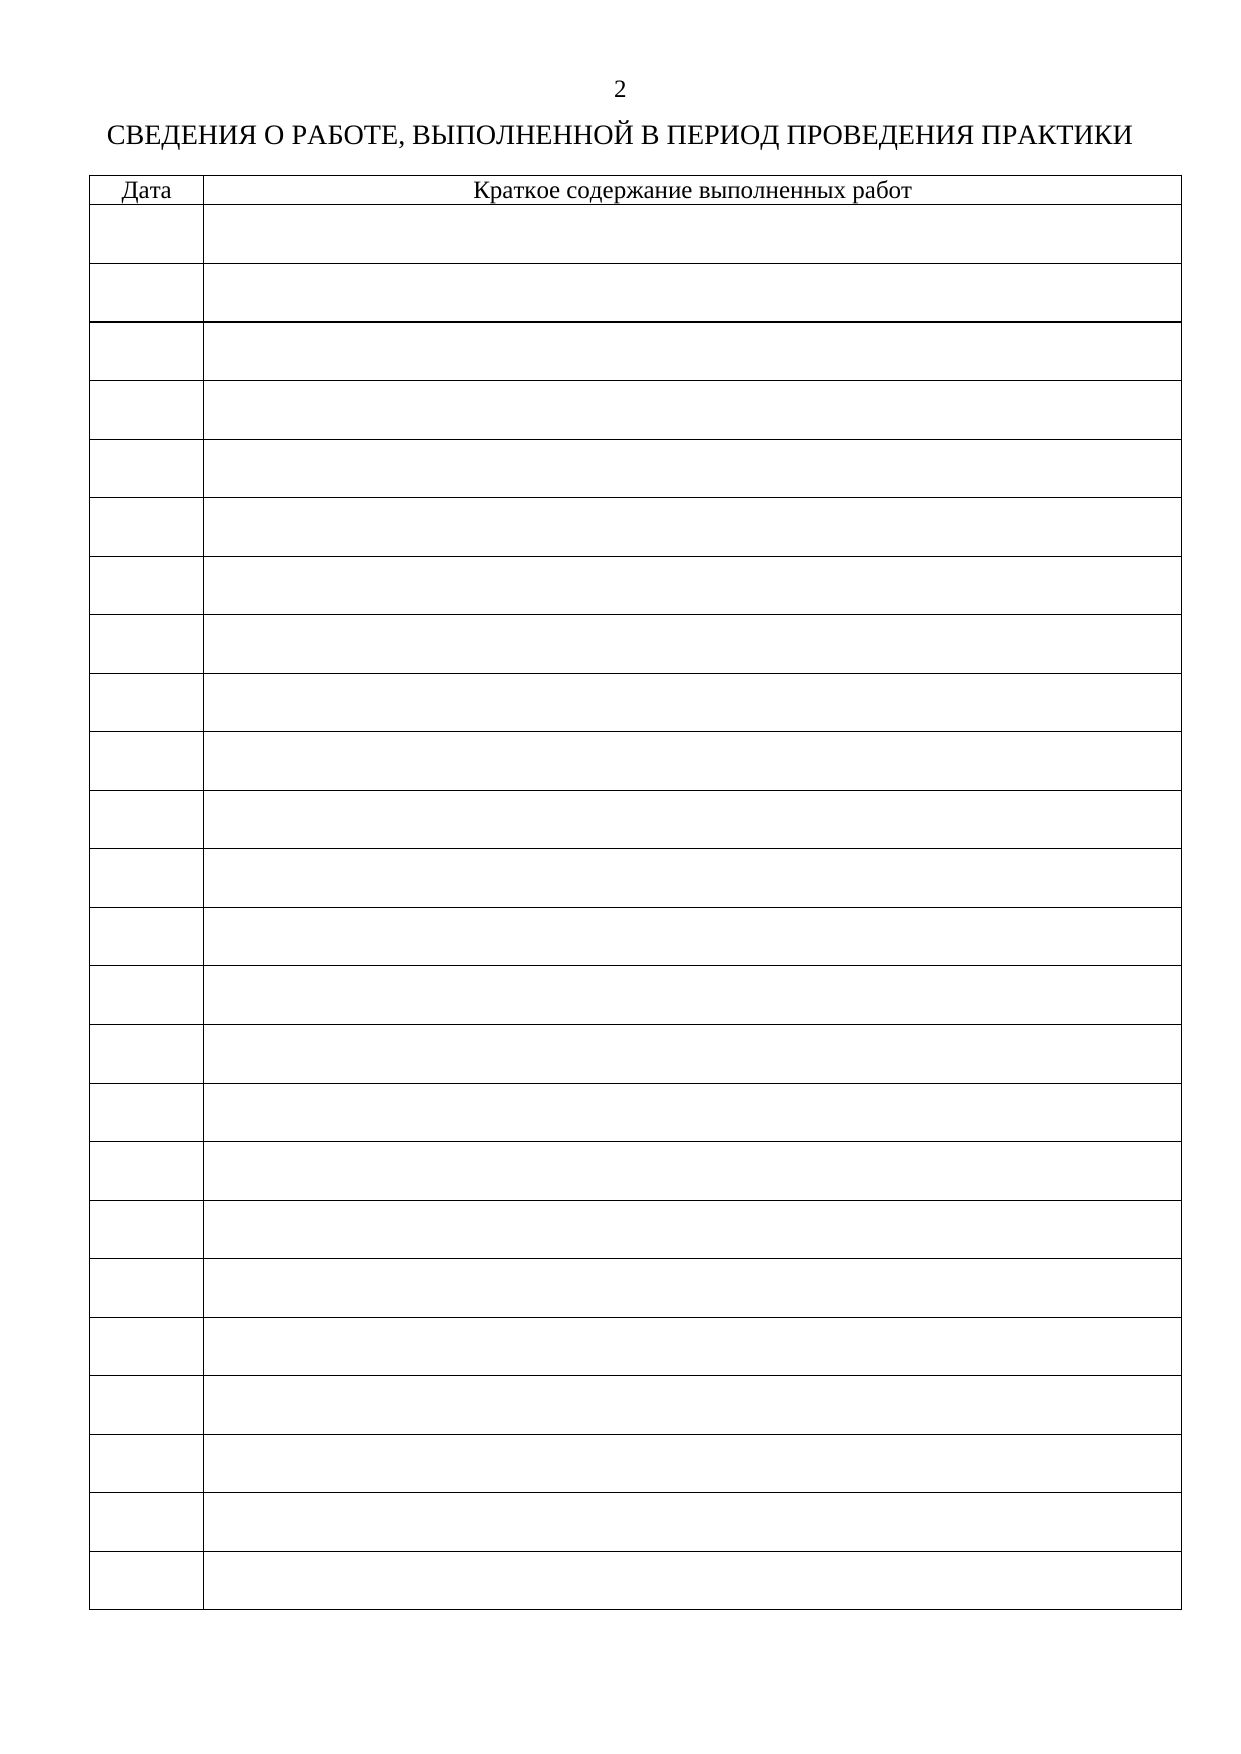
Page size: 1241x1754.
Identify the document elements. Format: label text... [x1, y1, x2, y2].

table_cell [90, 674, 203, 731]
table_cell [204, 732, 1181, 790]
table_cell [204, 557, 1181, 614]
table_cell [90, 966, 203, 1024]
table_cell [204, 323, 1181, 380]
table_cell [204, 498, 1181, 556]
table_header Дата [90, 176, 203, 204]
table_cell [90, 1084, 203, 1141]
table_cell [90, 498, 203, 556]
table_cell [90, 1376, 203, 1434]
table_cell [90, 615, 203, 673]
table_cell [90, 323, 203, 380]
table_cell [90, 557, 203, 614]
table_cell [204, 791, 1181, 848]
table_cell [204, 1201, 1181, 1258]
table_cell [204, 908, 1181, 965]
table_cell [90, 381, 203, 438]
table_cell [204, 1376, 1181, 1434]
table_header Краткое содержание выполненных работ [204, 176, 1181, 204]
table_cell [204, 615, 1181, 673]
table_cell [204, 205, 1181, 263]
table_cell [90, 732, 203, 790]
table_cell [90, 1493, 203, 1551]
text СВЕДЕНИЯ О РАБОТЕ, ВЫПОЛНЕННОЙ В ПЕРИОД ПРОВЕДЕНИЯ ПРАКТИКИ [89, 118, 1152, 151]
table_cell [90, 908, 203, 965]
table_cell [90, 1318, 203, 1375]
table_cell [204, 381, 1181, 438]
table_cell [204, 1552, 1181, 1609]
table_cell [204, 849, 1181, 907]
table_cell [90, 1142, 203, 1199]
table_cell [90, 1259, 203, 1317]
table_cell [90, 205, 203, 263]
table_cell [204, 1025, 1181, 1082]
table_cell [204, 1084, 1181, 1141]
table_cell [90, 1025, 203, 1082]
table_cell [204, 1142, 1181, 1199]
table_cell [204, 1318, 1181, 1375]
table_cell [204, 674, 1181, 731]
table_cell [204, 264, 1181, 321]
table_cell [90, 791, 203, 848]
table_cell [90, 440, 203, 497]
table_cell [204, 1435, 1181, 1492]
table_cell [90, 849, 203, 907]
table_cell [204, 966, 1181, 1024]
table_cell [204, 1259, 1181, 1317]
table_cell [90, 264, 203, 321]
table_cell [90, 1552, 203, 1609]
table_cell [204, 440, 1181, 497]
table_cell [90, 1435, 203, 1492]
table_cell [90, 1201, 203, 1258]
table_cell [204, 1493, 1181, 1551]
